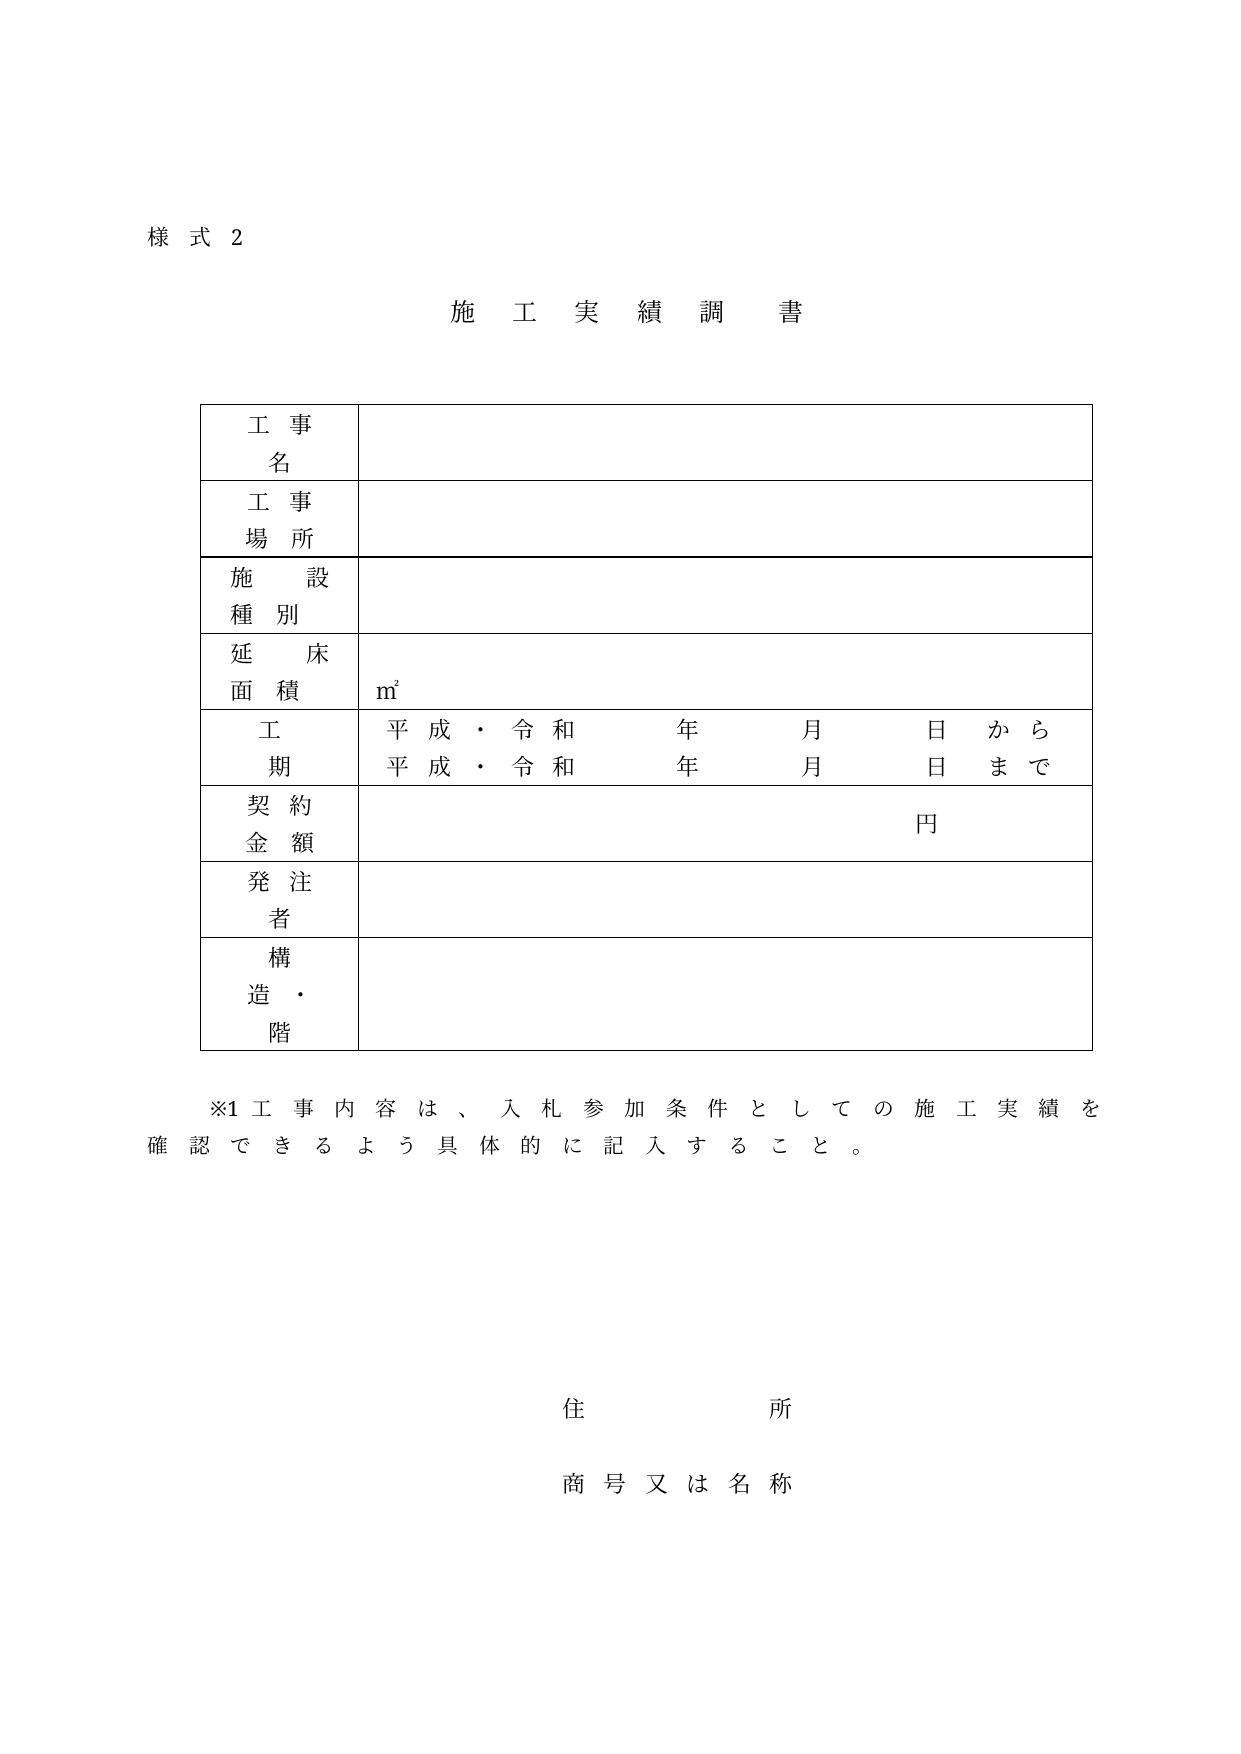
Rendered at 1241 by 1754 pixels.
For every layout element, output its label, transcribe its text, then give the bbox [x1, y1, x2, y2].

text ※1 工事内容は、入札参加条件としての施工実績を確認できるよう具体的に記入すること。 [148, 1089, 1122, 1164]
table_cell 延床面積 [201, 634, 358, 708]
table_cell [359, 481, 1092, 556]
table_cell 工事場所 [201, 481, 358, 556]
table_cell [359, 938, 1092, 1050]
table_cell ㎡ [359, 634, 1092, 708]
table_header 工事名 [201, 405, 358, 480]
table_cell 発注者 [201, 862, 358, 937]
table_cell 平成・令和 年 月 日 から 平成・令和 年 月 日 まで [359, 710, 1092, 784]
table_cell 構造・階 [201, 938, 358, 1050]
table_cell [359, 558, 1092, 632]
table_cell 円 [359, 786, 1092, 861]
text 商号又は名称 [148, 1464, 1122, 1501]
table_cell 工期 [201, 710, 358, 784]
text 住 所 [148, 1389, 1122, 1426]
table_cell 施設種別 [201, 558, 358, 632]
table_cell 契約金額 [201, 786, 358, 861]
text 様式2 [148, 217, 1122, 254]
text 施工実績調書 [148, 292, 1122, 329]
table_cell [359, 862, 1092, 937]
table_header [359, 405, 1092, 480]
